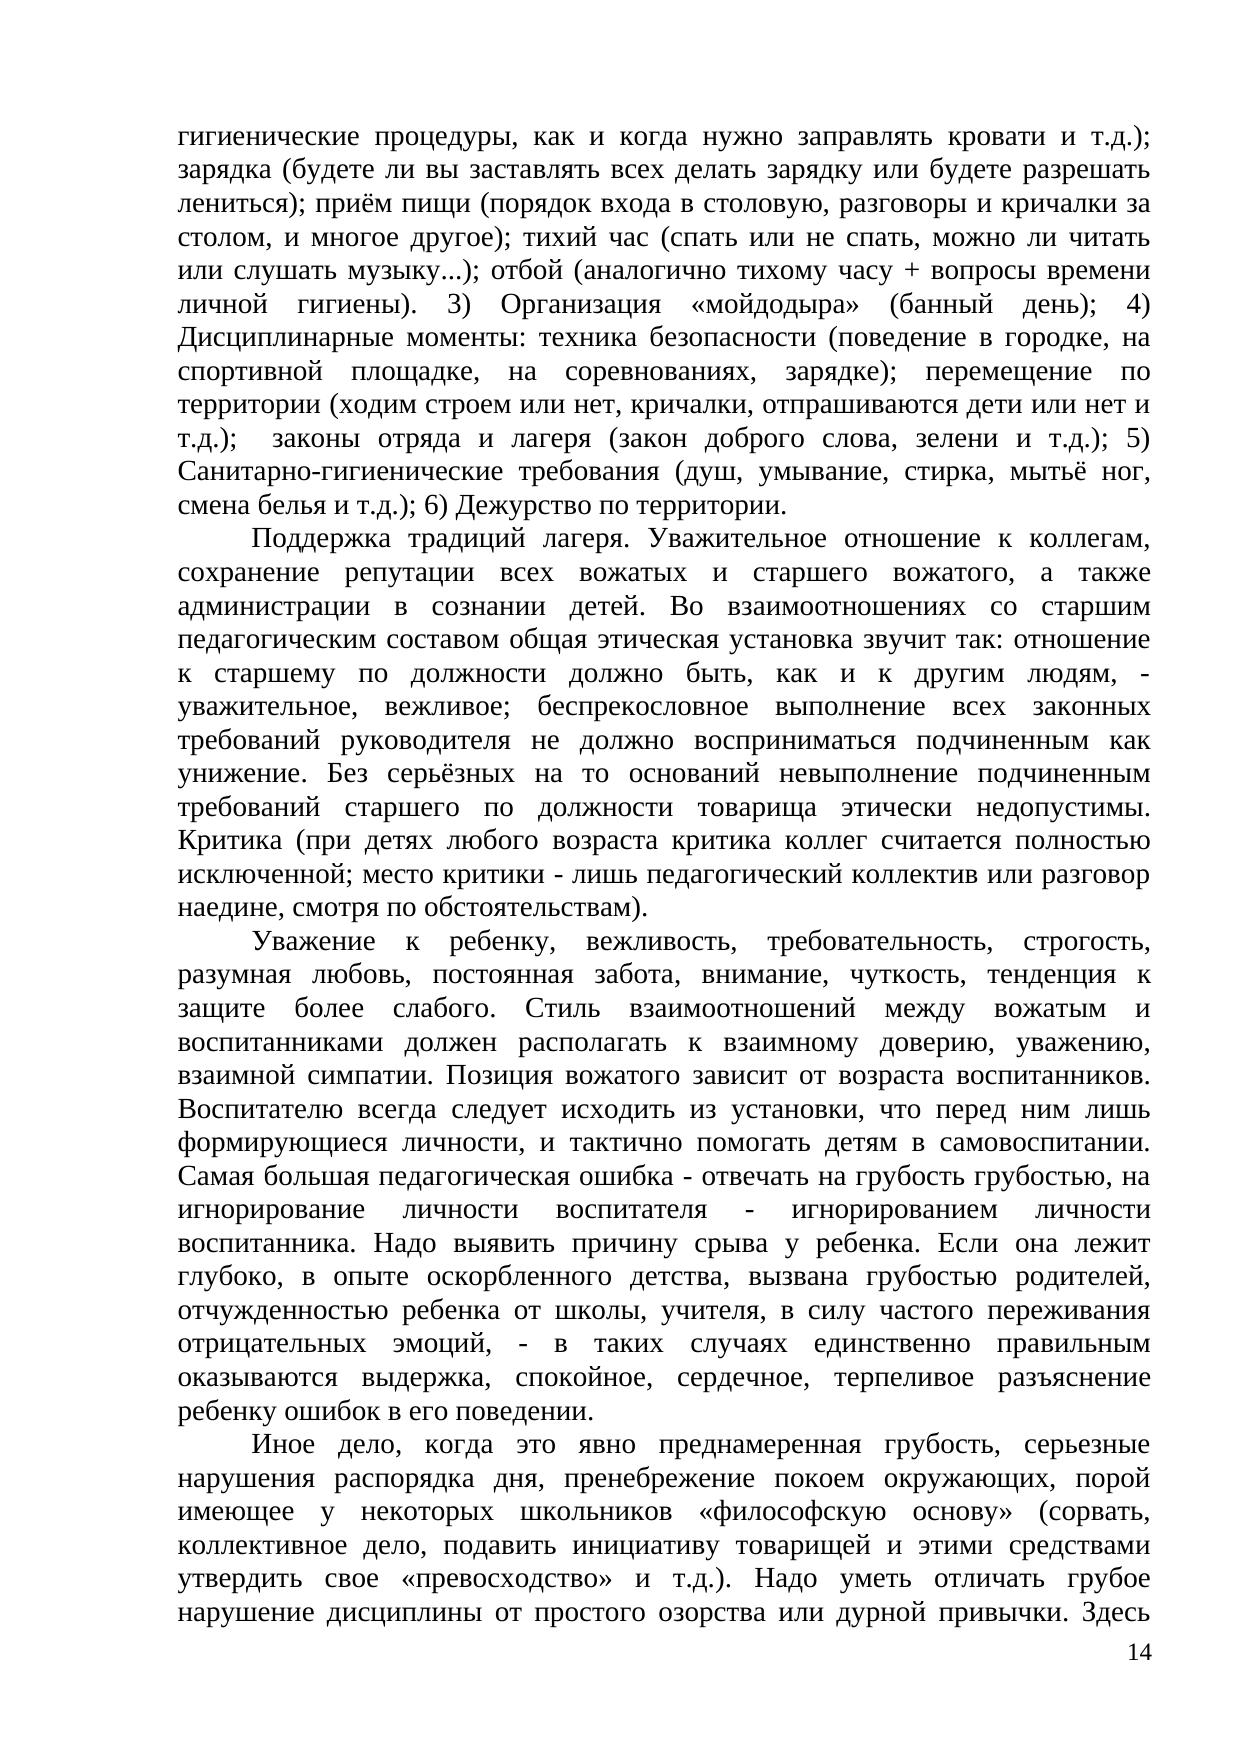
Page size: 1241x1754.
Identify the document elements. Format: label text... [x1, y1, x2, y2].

text Уважение к ребенку, вежливость, требовательность, строгость, разумная любовь, постоянная забота, внимание, чуткость, тенденция к защите более слабого. Стиль взаимоотношений между вожатым и воспитанниками должен располагать к взаимному доверию, уважению, взаимной симпатии. Позиция вожатого зависит от возраста воспитанников. Воспитателю всегда следует исходить из установки, что перед ним лишь формирующиеся личности, и тактично помогать детям в самовоспитании. Самая большая педагогическая ошибка - отвечать на грубость грубостью, на игнорирование личности воспитателя - игнорированием личности воспитанника. Надо выявить причину срыва у ребенка. Если она лежит глубоко, в опыте оскорбленного детства, вызвана грубостью родителей, отчужденностью ребенка от школы, учителя, в силу частого переживания отрицательных эмоций, - в таких случаях единственно правильным оказываются выдержка, спокойное, сердечное, терпеливое разъяснение ребенку ошибок в его поведении. [177, 923, 1152, 1426]
text Поддержка традиций лагеря. Уважительное отношение к коллегам, сохранение репутации всех вожатых и старшего вожатого, а также администрации в сознании детей. Во взаимоотношениях со старшим педагогическим составом общая этическая установка звучит так: отношение к старшему по должности должно быть, как и к другим людям, - уважительное, вежливое; беспрекословное выполнение всех законных требований руководителя не должно восприниматься подчиненным как унижение. Без серьёзных на то оснований невыполнение подчиненным требований старшего по должности товарища этически недопустимы. Критика (при детях любого возраста критика коллег считается полностью исключенной; место критики - лишь педагогический коллектив или разговор наедине, смотря по обстоятельствам). [177, 521, 1152, 923]
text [177, 1426, 1152, 1627]
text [177, 118, 1152, 521]
